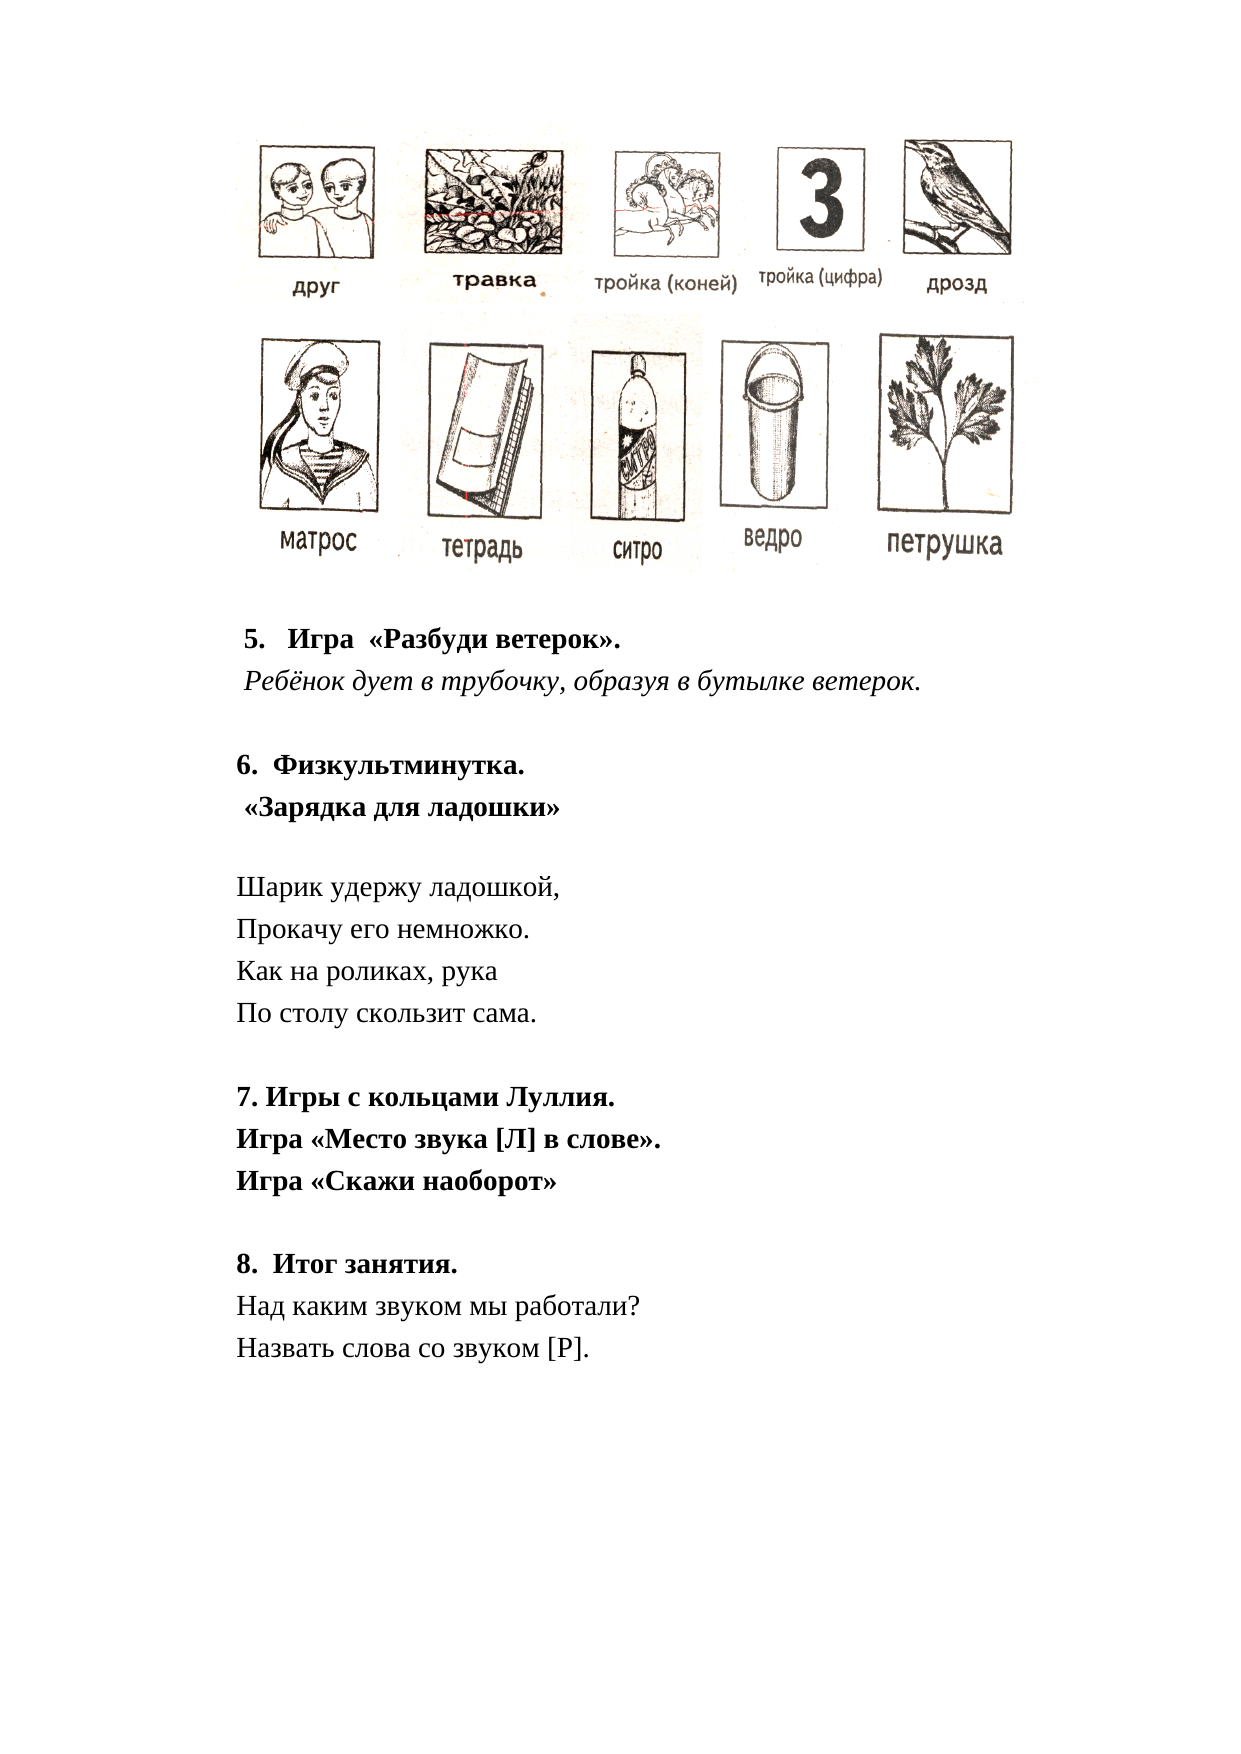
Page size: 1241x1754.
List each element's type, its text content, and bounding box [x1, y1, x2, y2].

text Ребёнок дует в трубочку, образуя в бутылке ветерок. [177, 663, 1122, 697]
text Игра «Место звука [Л] в слове». [177, 1121, 1122, 1154]
text Прокачу его немножко. [177, 911, 1122, 945]
text Назвать слова со звуком [Р]. [177, 1330, 1122, 1364]
text Шарик удержу ладошкой, [177, 869, 1122, 903]
text 6. Физкультминутка. [177, 747, 1122, 781]
text 8. Итог занятия. [177, 1246, 1122, 1280]
text 7. Игры с кольцами Луллия. [177, 1079, 1122, 1112]
text «Зарядка для ладошки» [177, 789, 1122, 823]
text Над каким звуком мы работали? [177, 1288, 1122, 1322]
text Игра «Скажи наоборот» [177, 1163, 1122, 1196]
text 5. Игра «Разбуди ветерок». [177, 622, 1122, 655]
text По столу скользит сама. [177, 995, 1122, 1029]
text Как на роликах, рука [177, 953, 1122, 987]
